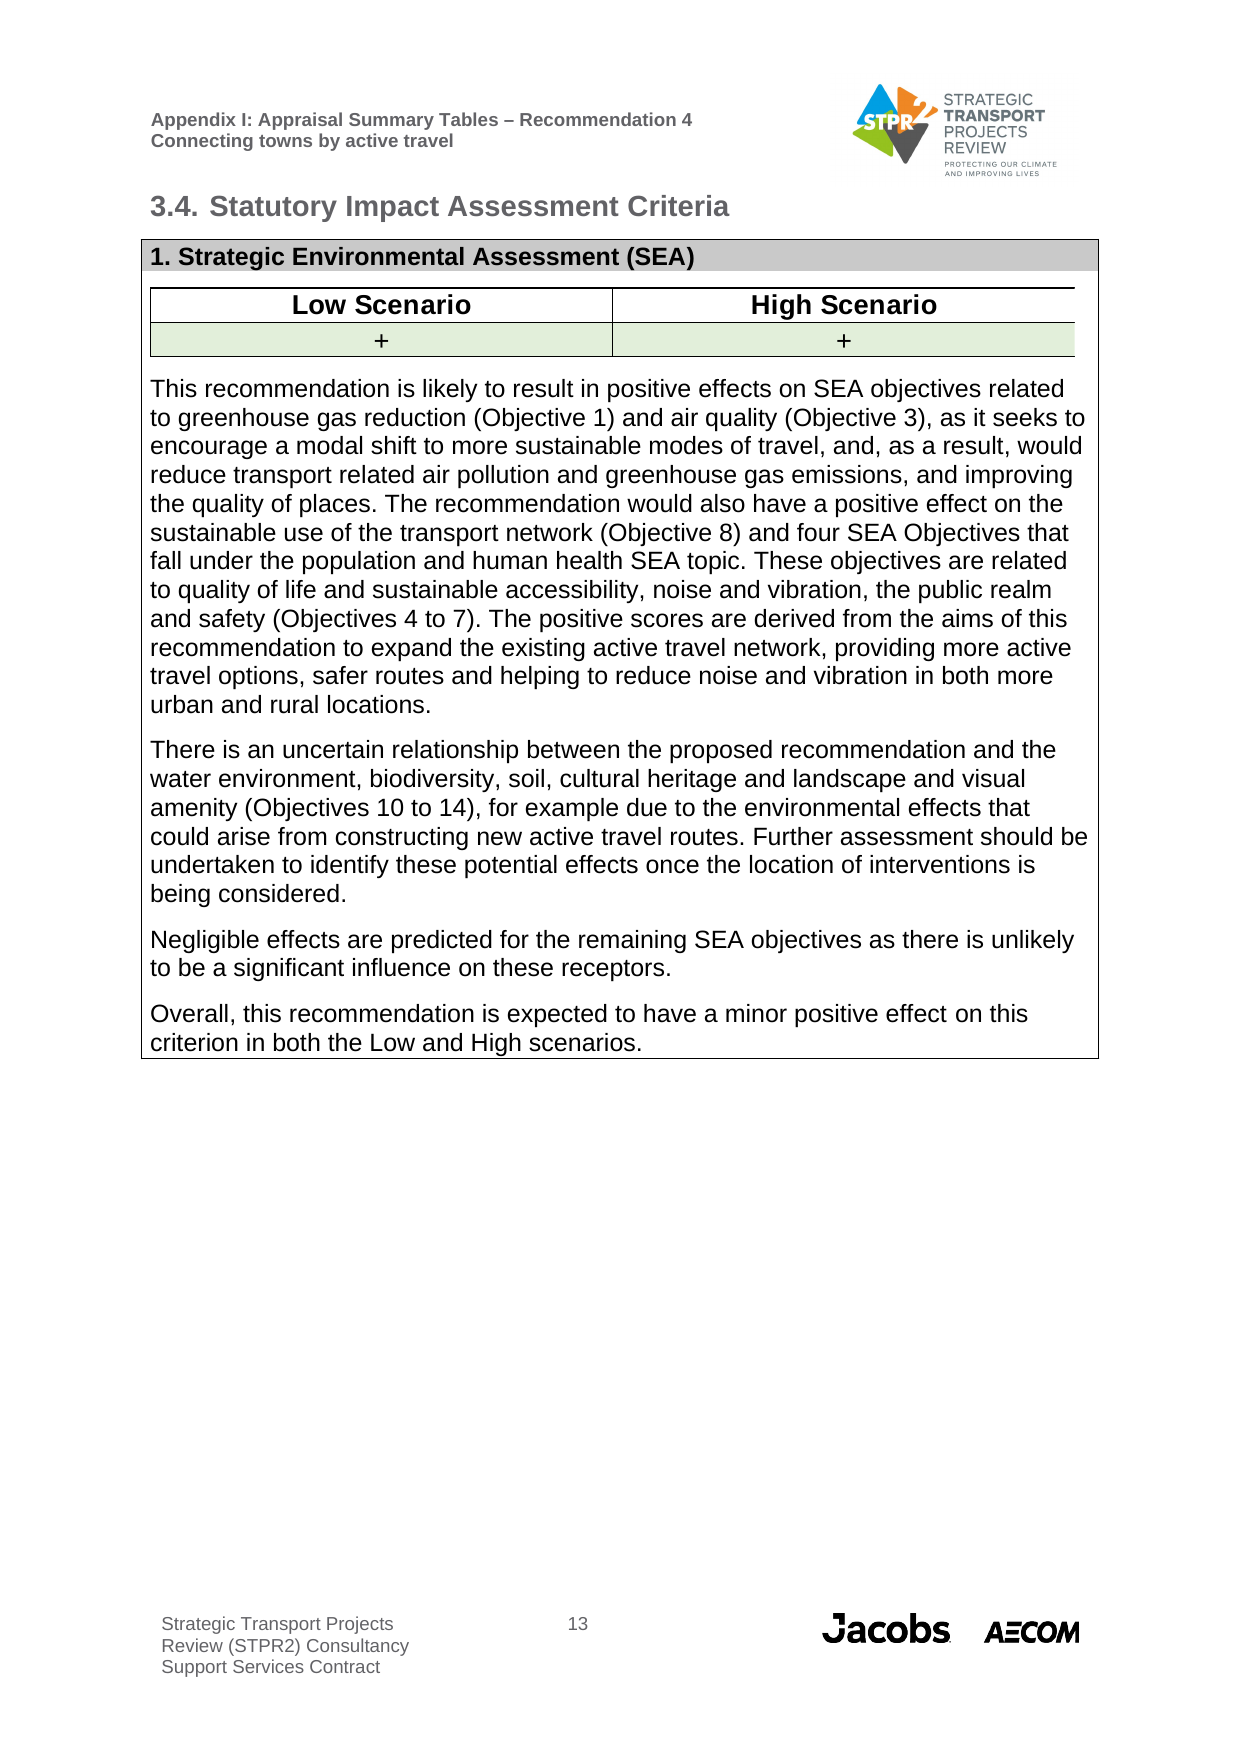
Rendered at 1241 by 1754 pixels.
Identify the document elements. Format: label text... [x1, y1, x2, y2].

text This recommendation is likely to result in positive effects on SEA objectives related to greenhouse gas reduction (Objective 1) and air quality (Objective 3), as it seeks to encourage a modal shift to more sustainable modes of travel, and, as a result, would reduce transport related air pollution and greenhouse gas emissions, and improving the quality of places. The recommendation would also have a positive effect on the sustainable use of the transport network (Objective 8) and four SEA Objectives that fall under the population and human health SEA topic. These objectives are related to quality of life and sustainable accessibility, noise and vibration, the public realm and safety (Objectives 4 to 7). The positive scores are derived from the aims of this recommendation to expand the existing active travel network, providing more active travel options, safer routes and helping to reduce noise and vibration in both more urban and rural locations. [142, 371, 1098, 719]
text Negligible effects are predicted for the remaining SEA objectives as there is unlikely to be a significant influence on these receptors. [142, 922, 1098, 982]
text There is an uncertain relationship between the proposed recommendation and the water environment, biodiversity, soil, cultural heritage and landscape and visual amenity (Objectives 10 to 14), for example due to the environmental effects that could arise from constructing new active travel routes. Further assessment should be undertaken to identify these potential effects once the location of interventions is being considered. [142, 732, 1098, 908]
subtitle Statutory Impact Assessment Criteria [150, 189, 1090, 222]
text Overall, this recommendation is expected to have a minor positive effect on this criterion in both the Low and High scenarios. [142, 996, 1098, 1058]
picture [813, 1613, 1079, 1643]
subtitle 1. Strategic Environmental Assessment (SEA) [142, 240, 1098, 271]
picture [829, 73, 1079, 187]
